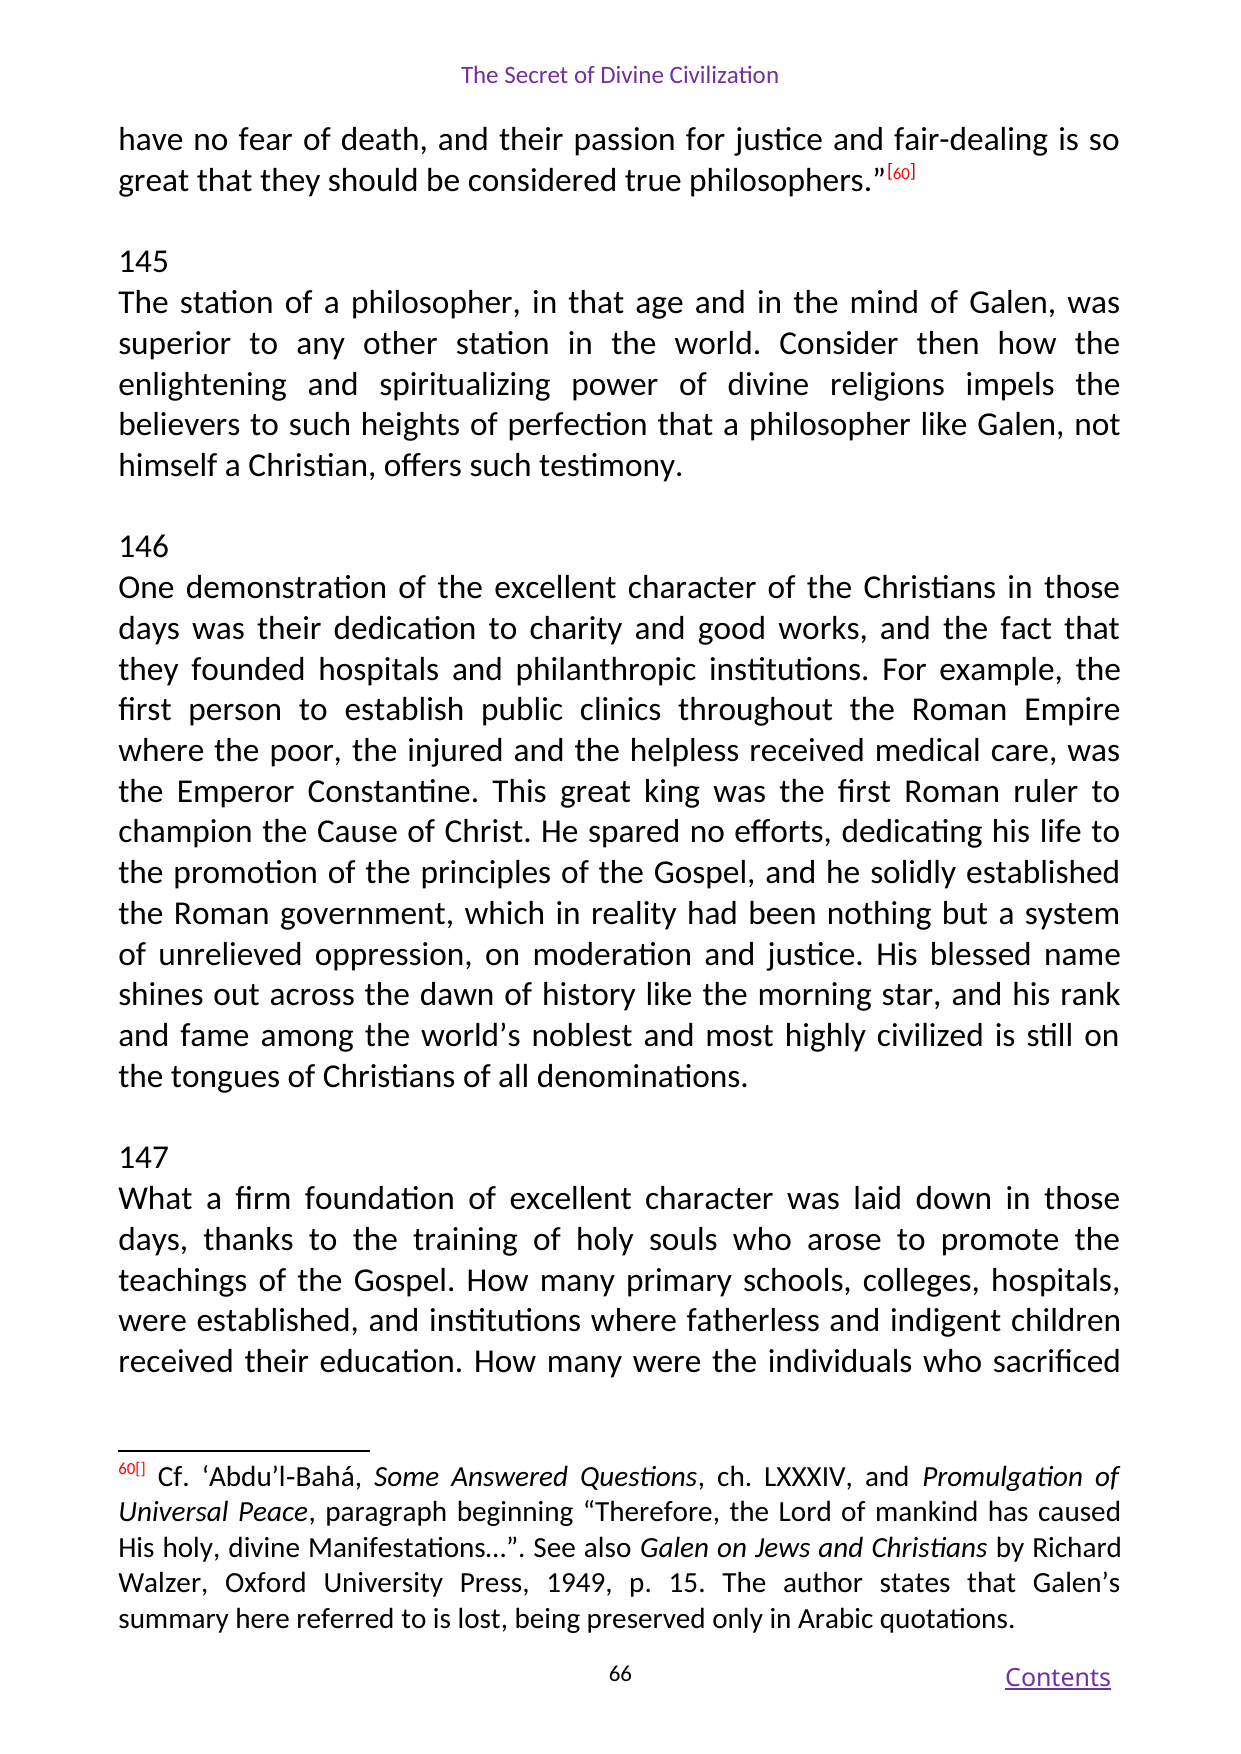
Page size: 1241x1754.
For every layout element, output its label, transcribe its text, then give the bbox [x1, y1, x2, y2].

text 147 [118, 1136, 1122, 1177]
text 145 [118, 240, 1122, 281]
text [118, 1177, 1122, 1381]
text 146 [118, 525, 1122, 566]
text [118, 118, 1122, 199]
text The station of a philosopher, in that age and in the mind of Galen, was superior to any other station in the world. Consider then how the enlightening and spiritualizing power of divine religions impels the believers to such heights of perfection that a philosopher like Galen, not himself a Christian, offers such testimony. [118, 281, 1122, 485]
text One demonstration of the excellent character of the Christians in those days was their dedication to charity and good works, and the fact that they founded hospitals and philanthropic institutions. For example, the first person to establish public clinics throughout the Roman Empire where the poor, the injured and the helpless received medical care, was the Emperor Constantine. This great king was the first Roman ruler to champion the Cause of Christ. He spared no efforts, dedicating his life to the promotion of the principles of the Gospel, and he solidly established the Roman government, which in reality had been nothing but a system of unrelieved oppression, on moderation and justice. His blessed name shines out across the dawn of history like the morning star, and his rank and fame among the world’s noblest and most highly civilized is still on the tongues of Christians of all denominations. [118, 566, 1122, 1096]
